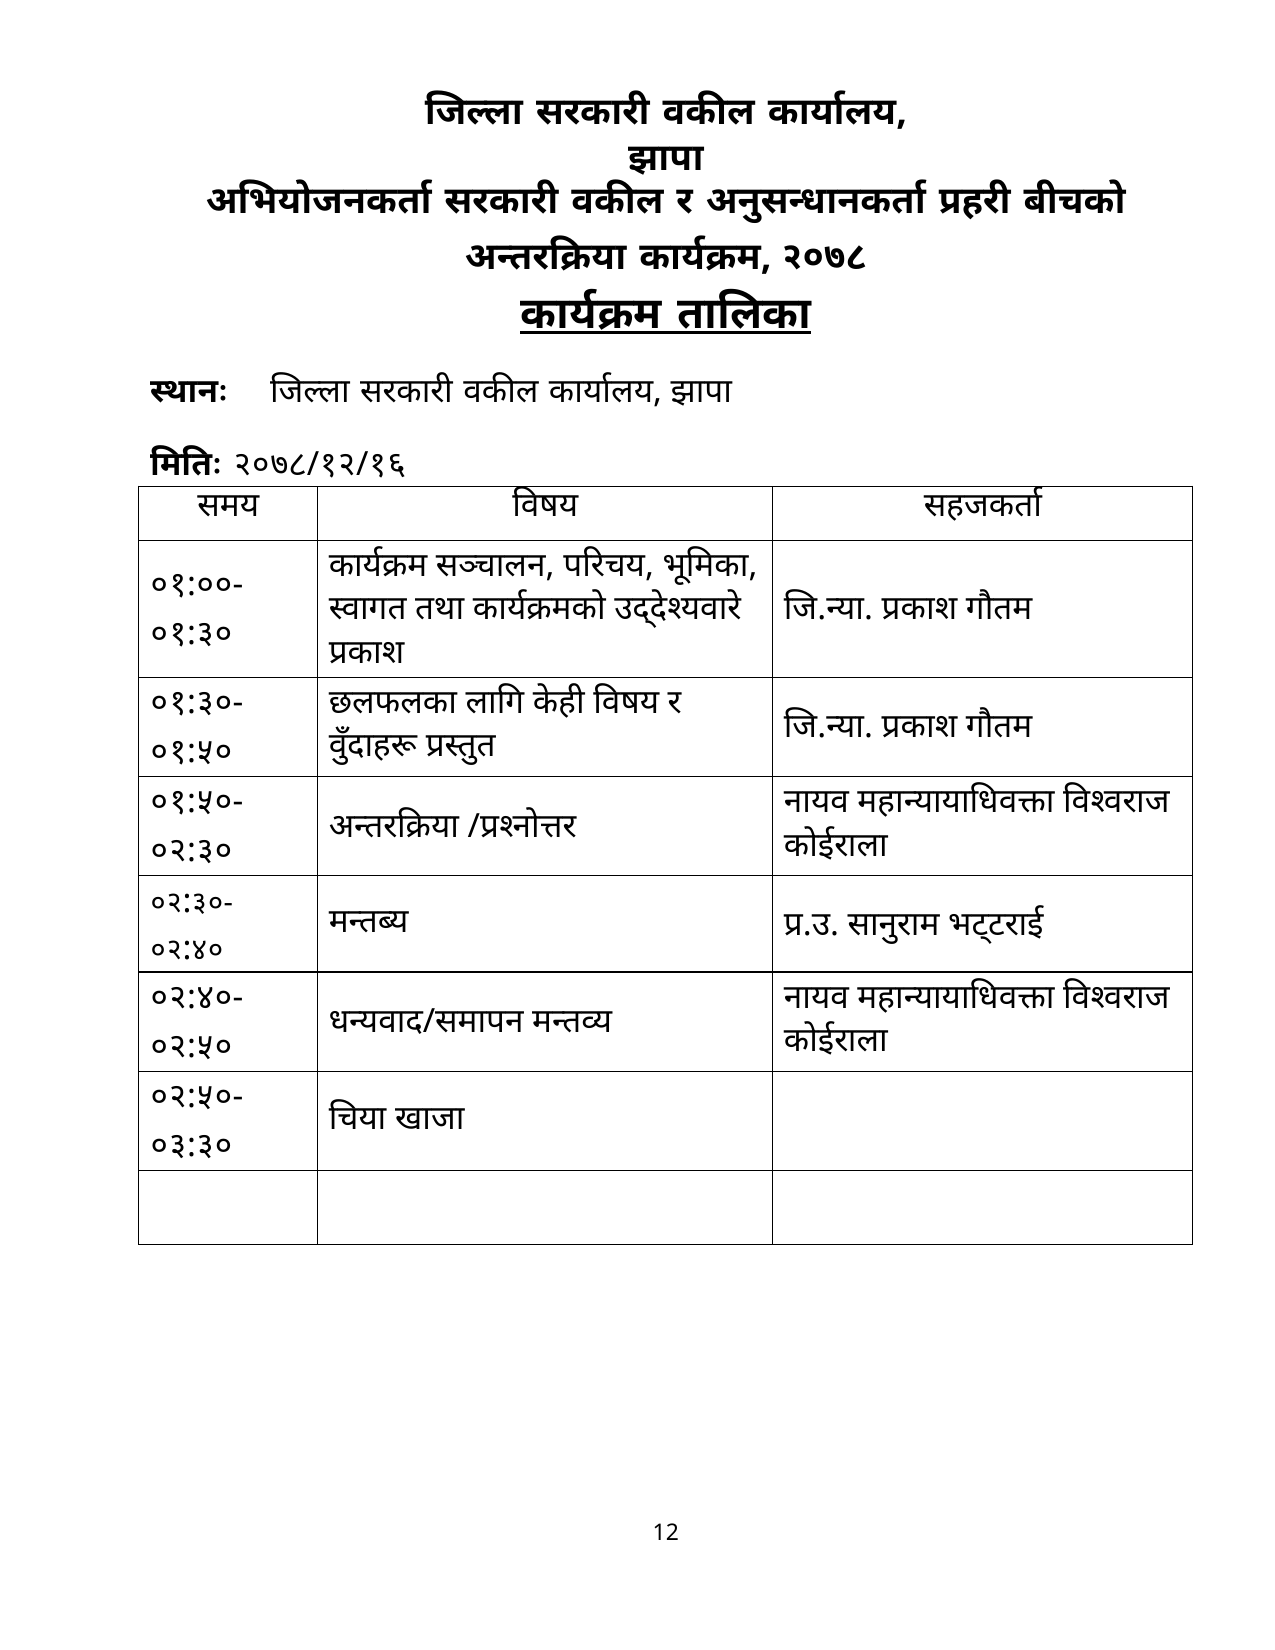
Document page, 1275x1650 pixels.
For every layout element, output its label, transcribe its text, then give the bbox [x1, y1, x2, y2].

table_cell ०१:००-०१:३० [139, 541, 317, 677]
table_cell नायव महान्यायाधिवक्ता विश्वराज कोईराला [773, 973, 1192, 1071]
table_cell धन्यवाद/समापन मन्तव्य [318, 973, 772, 1071]
text जिल्ला सरकारी वकील कार्यालय, [150, 84, 1181, 135]
text मितिः २०७८/१२/१६ [150, 440, 1181, 486]
table_cell [773, 1072, 1192, 1170]
table_cell जि.न्या. प्रकाश गौतम [773, 678, 1192, 776]
table_header सहजकर्ता [773, 487, 1192, 539]
text स्थानः जिल्ला सरकारी वकील कार्यालय, झापा [150, 367, 1181, 413]
table_cell [773, 1171, 1192, 1244]
text अन्तरक्रिया कार्यक्रम, २०७८ [150, 229, 1181, 280]
table_cell जि.न्या. प्रकाश गौतम [773, 541, 1192, 677]
table_cell [139, 1171, 317, 1244]
table_cell मन्तब्य [318, 876, 772, 971]
table_cell ०२:४०-०२:५० [139, 973, 317, 1071]
table_cell ०२:५०-०३:३० [139, 1072, 317, 1170]
table_cell चिया खाजा [318, 1072, 772, 1170]
table_cell ०१:३०-०१:५० [139, 678, 317, 776]
table_cell कार्यक्रम सञ्चालन, परिचय, भूमिका, स्वागत तथा कार्यक्रमको उद्देश्यवारे प्रकाश [318, 541, 772, 677]
table_cell नायव महान्यायाधिवक्ता विश्वराज कोईराला [773, 777, 1192, 875]
table_cell छलफलका लागि केही विषय र वुँदाहरू प्रस्तुत [318, 678, 772, 776]
table_cell अन्तरक्रिया /प्रश्नोत्तर [318, 777, 772, 875]
text अभियोजनकर्ता सरकारी वकील र अनुसन्धानकर्ता प्रहरी बीचको [150, 179, 1181, 223]
table_cell ०२:३०- ०२:४० [139, 876, 317, 971]
table_cell ०१:५०-०२:३० [139, 777, 317, 875]
table_header विषय [318, 487, 772, 539]
text कार्यक्रम तालिका [150, 288, 1181, 339]
table_cell प्र.उ. सानुराम भट्टराई [773, 876, 1192, 971]
text झापा [150, 135, 1181, 179]
table_cell [318, 1171, 772, 1244]
table_header समय [139, 487, 317, 539]
